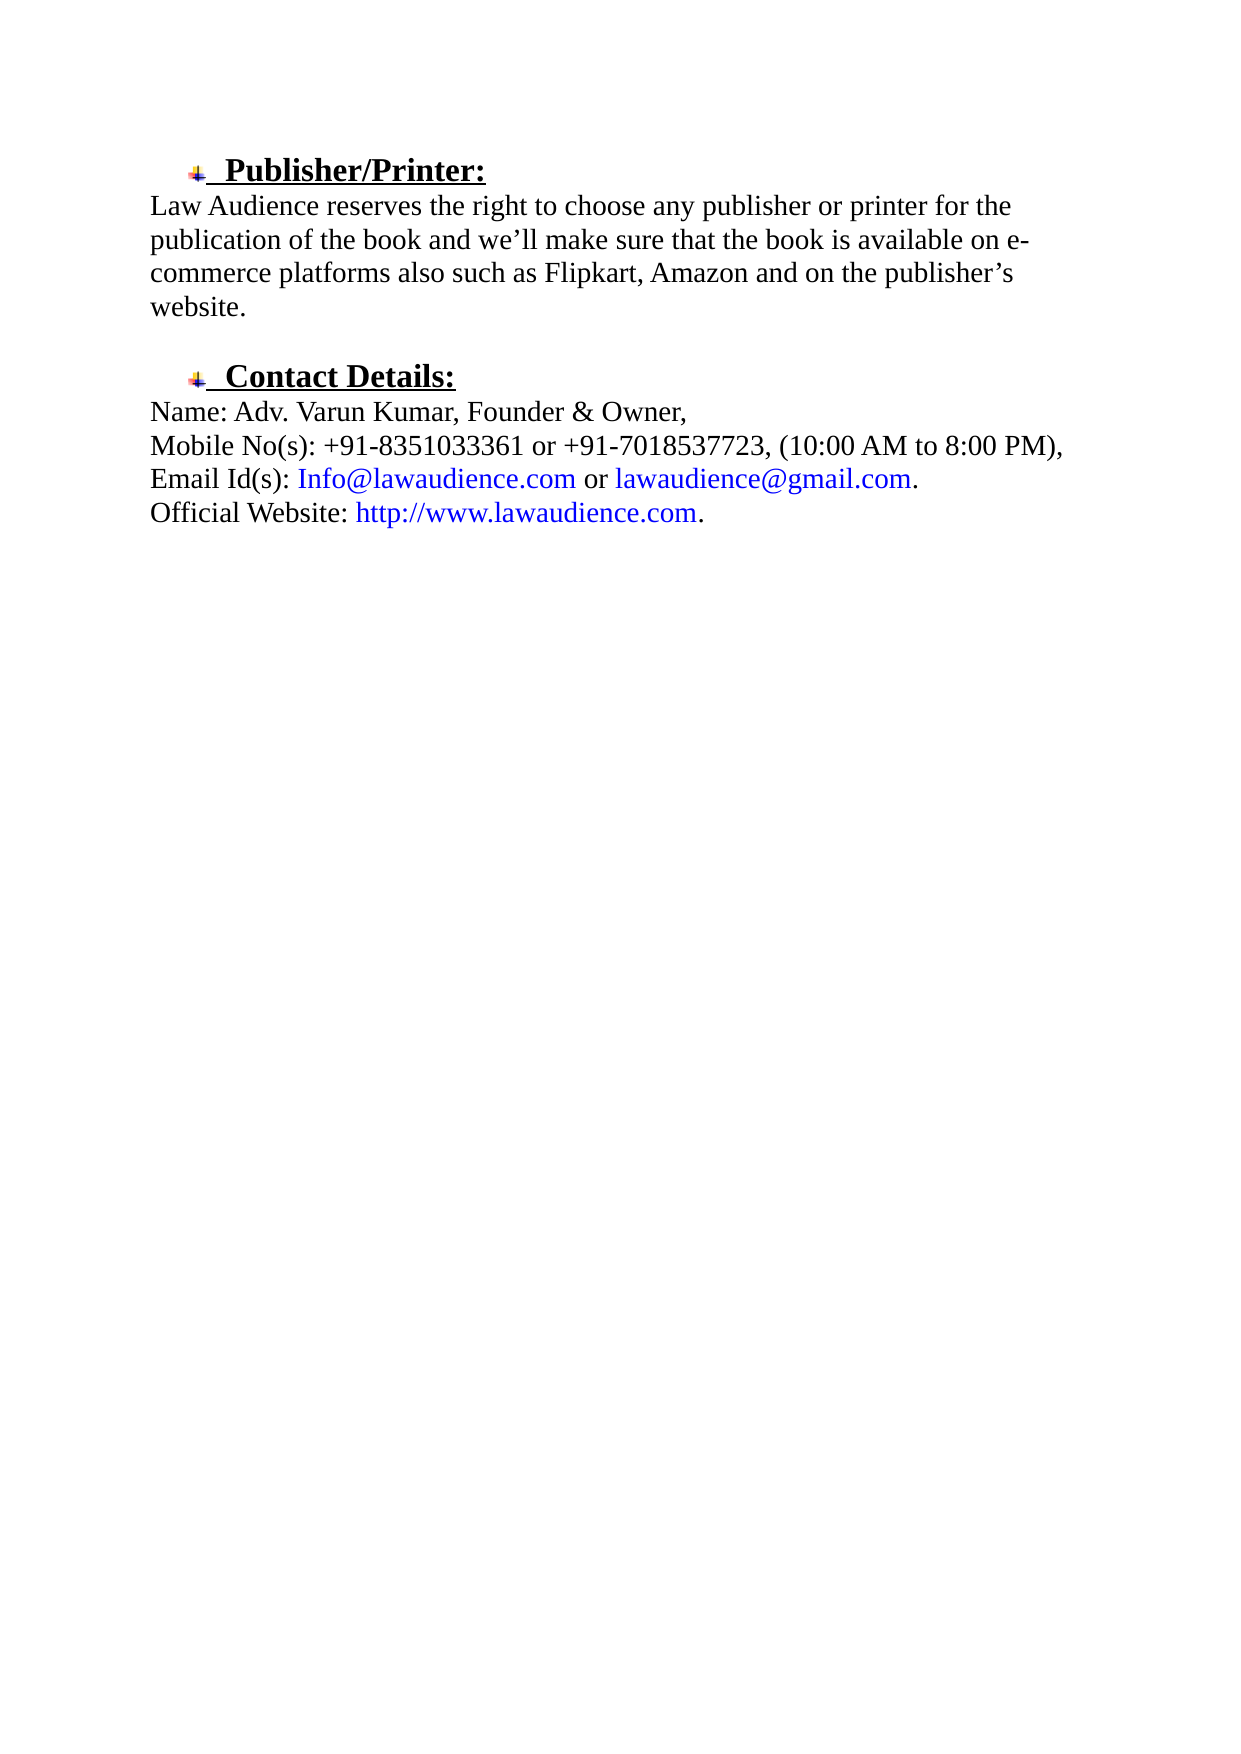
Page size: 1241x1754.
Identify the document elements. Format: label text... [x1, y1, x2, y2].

list Publisher/Printer: [187, 150, 1090, 188]
text Official Website: http://www.lawaudience.com. [150, 495, 1090, 528]
text Email Id(s): Info@lawaudience.com or lawaudience@gmail.com. [150, 461, 1090, 495]
text Name: Adv. Varun Kumar, Founder & Owner, [150, 394, 1090, 428]
text Mobile No(s): +91-8351033361 or +91-7018537723, (10:00 AM to 8:00 PM), [150, 428, 1090, 461]
list Contact Details: [187, 356, 1090, 394]
picture [188, 370, 206, 388]
text Law Audience reserves the right to choose any publisher or printer for the publication of the book and we’ll make sure that the book is available on e-commerce platforms also such as Flipkart, Amazon and on the publisher’s website. [150, 188, 1090, 322]
picture [188, 164, 206, 182]
